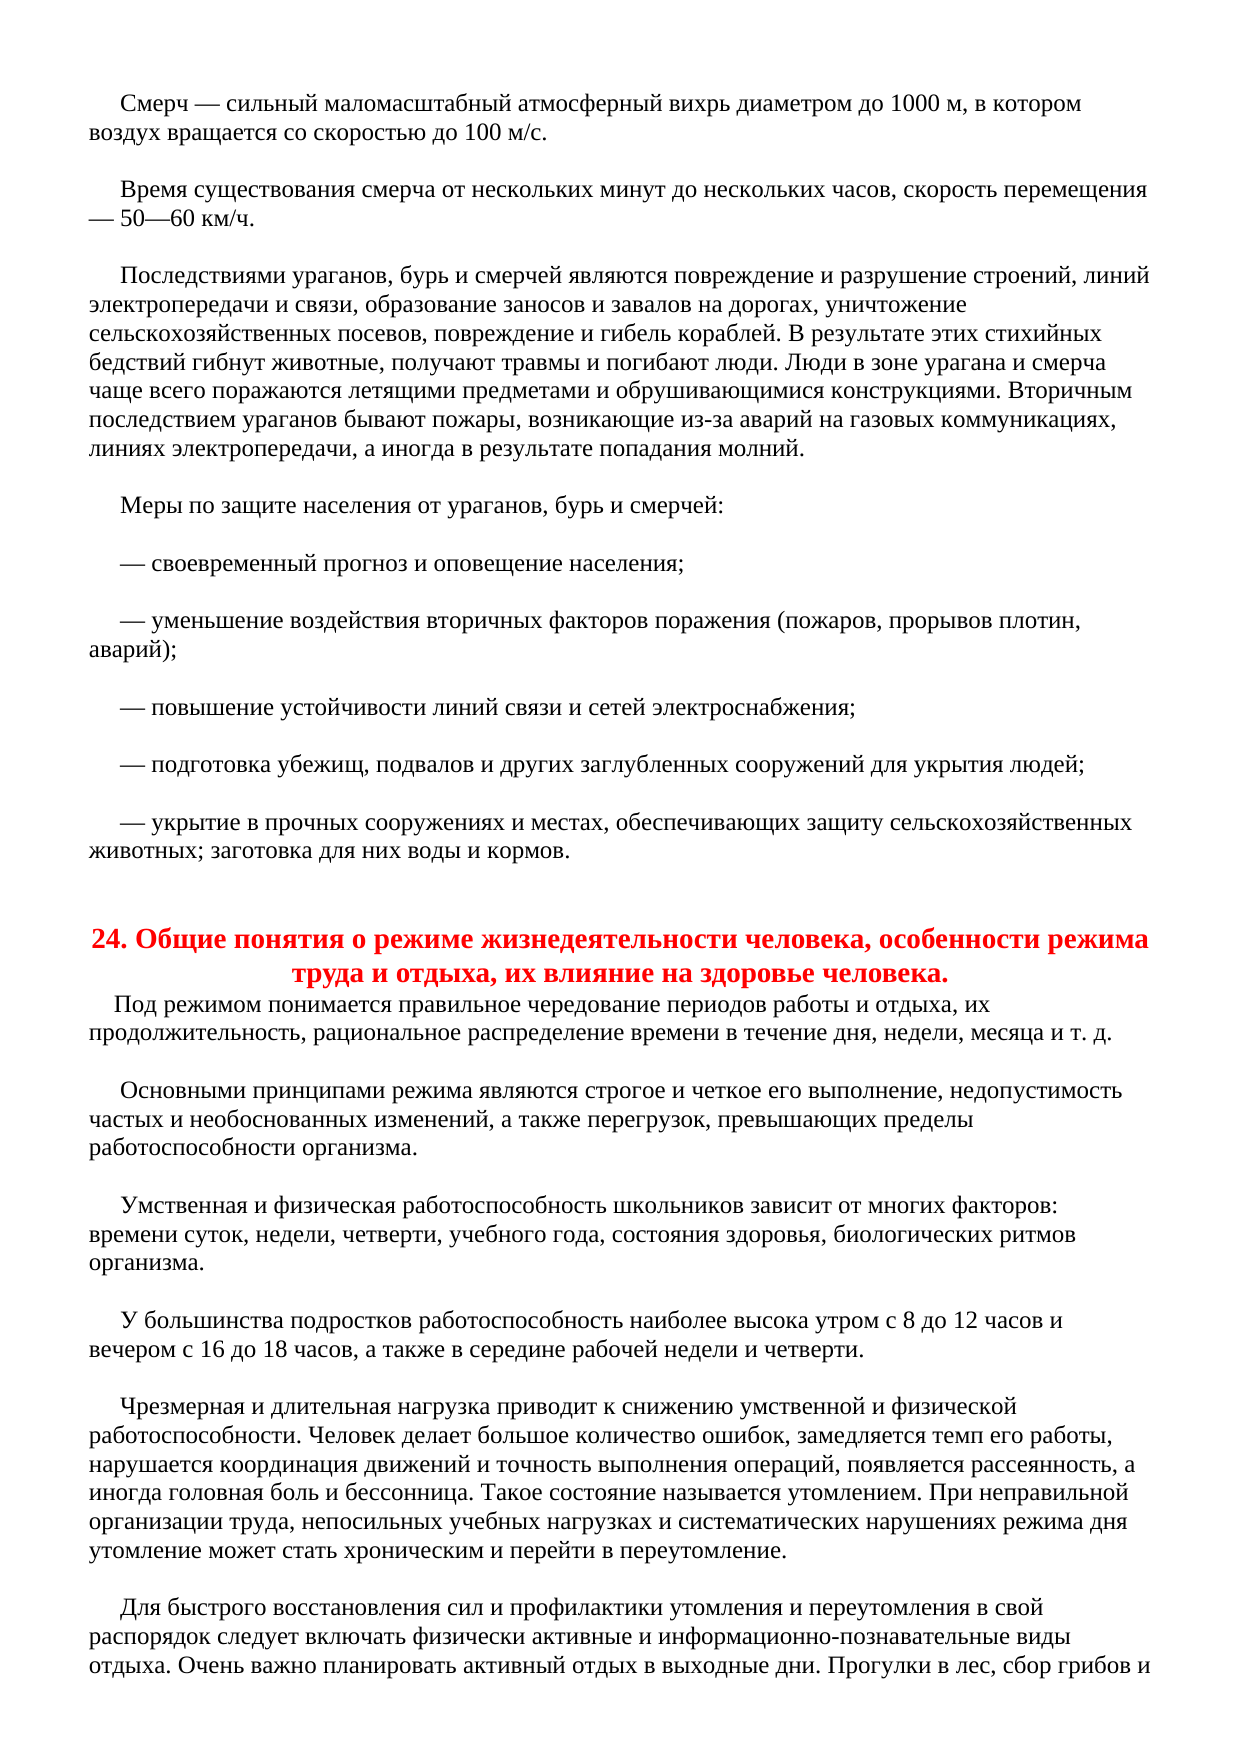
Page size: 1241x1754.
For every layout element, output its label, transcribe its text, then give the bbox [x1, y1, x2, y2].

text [89, 59, 1152, 864]
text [89, 989, 1152, 1679]
subtitle 24. Общие понятия о режиме жизнедеятельности человека, особенности режима труда и отдыха, их влияние на здоровье человека. [89, 922, 1152, 989]
